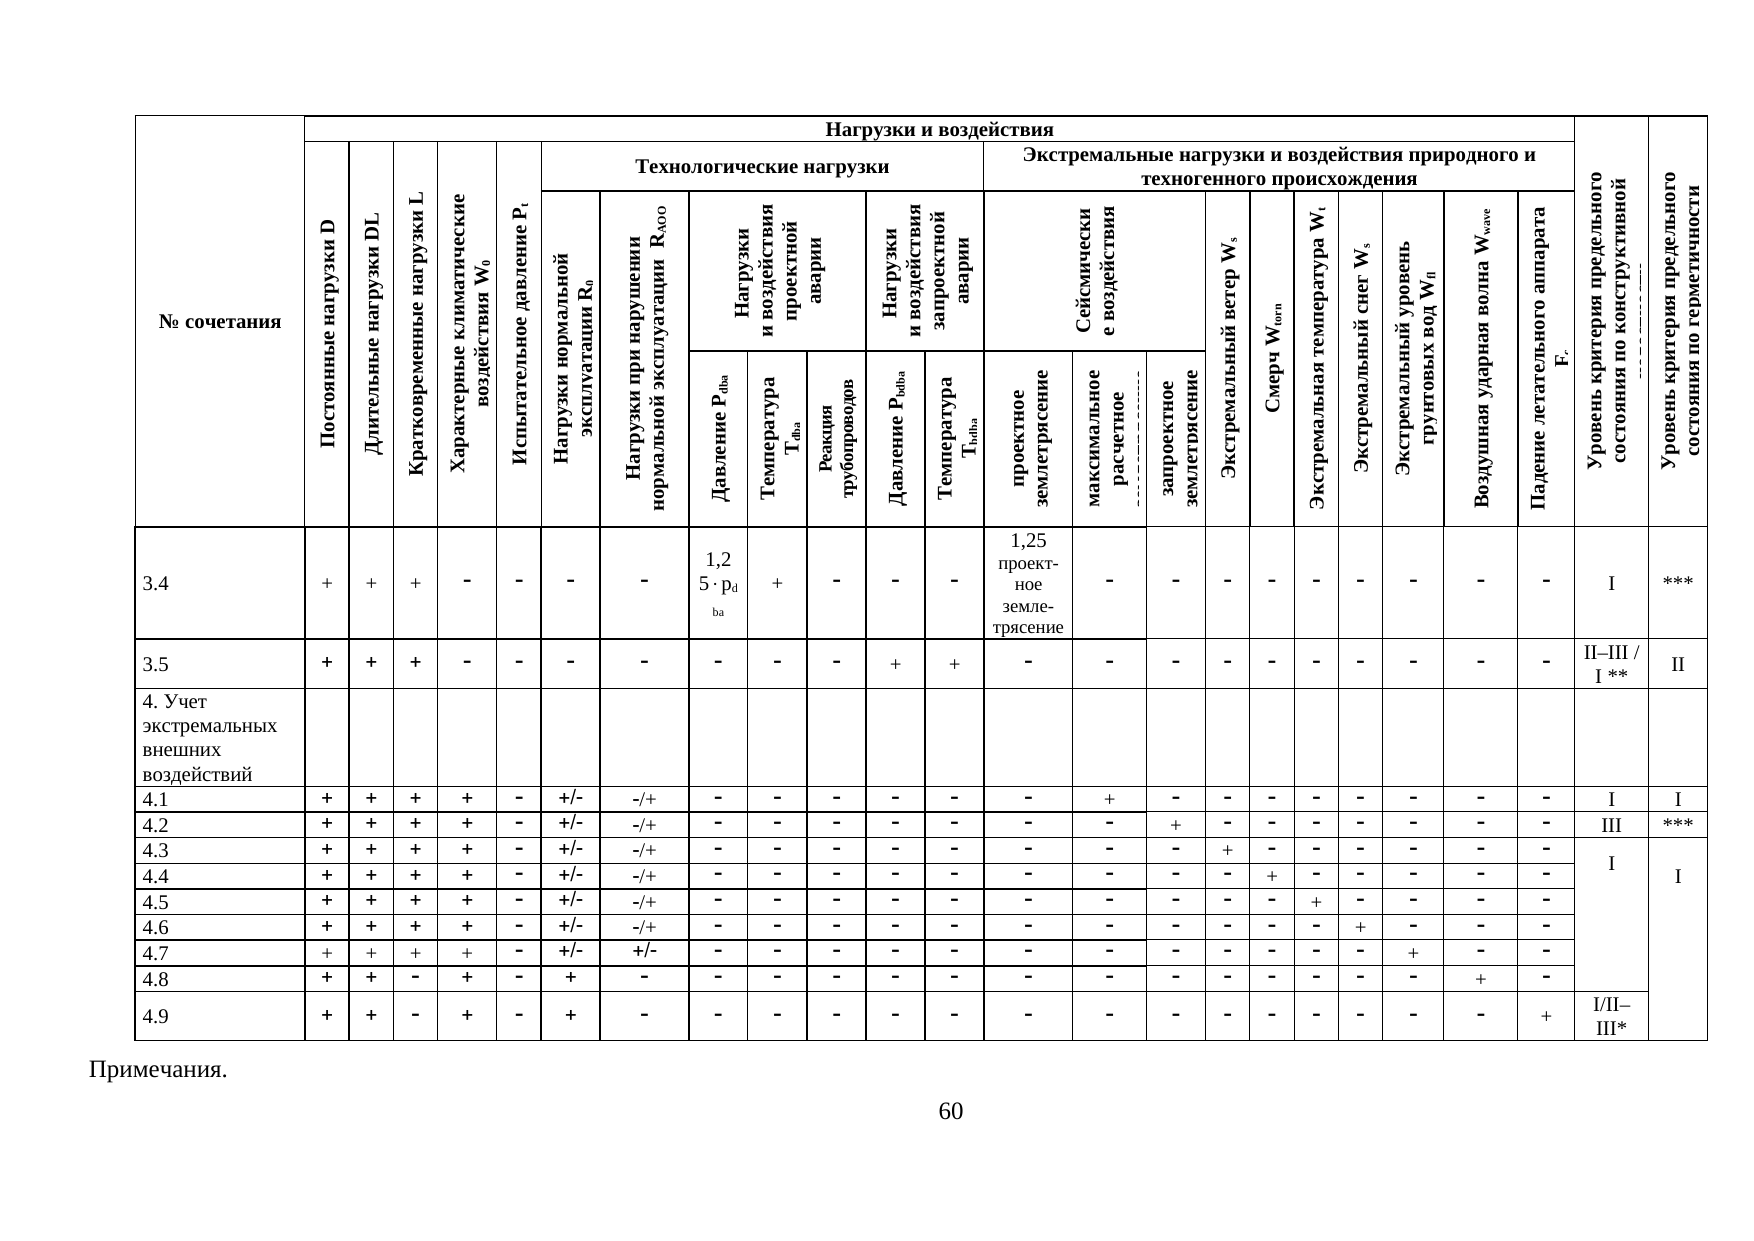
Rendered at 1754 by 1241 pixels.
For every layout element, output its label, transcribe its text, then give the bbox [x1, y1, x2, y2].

table_cell [867, 813, 924, 837]
table_cell III [1575, 812, 1648, 837]
table_cell [1250, 838, 1294, 862]
table_cell [690, 890, 747, 914]
table_cell [1147, 966, 1205, 991]
table_cell [808, 967, 865, 991]
table_cell [306, 967, 348, 991]
table_cell [1073, 890, 1146, 914]
table_cell [542, 813, 599, 837]
table_cell [1073, 915, 1146, 939]
table_cell [1518, 639, 1574, 688]
table_cell [601, 967, 688, 991]
table_cell [542, 528, 599, 638]
table_cell [748, 992, 806, 1040]
table_cell [438, 787, 496, 811]
table_cell [1383, 639, 1443, 688]
table_cell [808, 941, 865, 965]
table_cell [1295, 915, 1338, 939]
table_cell [926, 967, 983, 991]
table_cell [1147, 689, 1205, 786]
table_cell I [1649, 838, 1707, 914]
table_cell [1518, 864, 1574, 888]
table_cell [985, 864, 1072, 888]
table_cell [306, 890, 348, 914]
table_cell Нагрузки при нарушении нормальной эксплуатации RAOO [601, 192, 688, 526]
table_cell Сейсмические воздействия [985, 192, 1205, 350]
table_cell [497, 864, 540, 888]
table_cell [1575, 689, 1648, 786]
table_cell I [1575, 787, 1648, 811]
table_cell Реакция трубопроводов Fdba [808, 352, 865, 526]
table_cell [350, 992, 393, 1040]
table_cell [394, 640, 437, 688]
table_cell I [1575, 527, 1648, 638]
table_cell Давление Рbdba [867, 352, 924, 526]
table_cell [1383, 812, 1443, 837]
table_cell [1250, 889, 1294, 914]
table_cell Падение летательного аппарата Fc [1519, 192, 1574, 526]
table_cell [1444, 787, 1517, 811]
table_cell [350, 640, 393, 688]
table_cell [497, 838, 540, 862]
table_cell [1147, 889, 1205, 914]
table_cell [1339, 992, 1382, 1040]
table_cell I/II–III* [1575, 992, 1648, 1040]
table_cell 4.9 [136, 992, 304, 1040]
table_cell [1649, 991, 1707, 1040]
table_cell [867, 890, 924, 914]
table_cell [867, 528, 924, 638]
table_cell + [926, 640, 983, 688]
table_cell [306, 864, 348, 888]
table_cell [748, 915, 806, 939]
table_cell [497, 992, 540, 1040]
table_cell [1206, 864, 1249, 888]
table_cell [926, 838, 983, 862]
table_cell [926, 915, 983, 939]
table_cell + [867, 640, 924, 688]
table_cell [926, 813, 983, 837]
table_cell запроектное землетрясение [1147, 352, 1205, 526]
table_cell [497, 967, 540, 991]
table_cell Постоянные нагрузки D [305, 142, 348, 526]
table_cell [497, 689, 540, 786]
table_cell [1518, 689, 1574, 786]
table_cell [690, 813, 747, 837]
table_cell [601, 941, 688, 965]
table_cell [394, 864, 437, 888]
table_cell [1649, 965, 1707, 991]
table_cell [438, 915, 496, 939]
table_cell [1383, 889, 1443, 914]
table_cell максимальное расчетное землетрясение [1073, 352, 1146, 526]
table_cell I [1575, 838, 1648, 888]
table_cell [690, 941, 747, 965]
table_cell II–III / I ** [1575, 639, 1648, 688]
table_cell [1444, 838, 1517, 862]
table_cell [1206, 787, 1249, 811]
table_cell [985, 890, 1072, 914]
table_cell /+ [601, 813, 688, 837]
table_cell [985, 915, 1072, 939]
table_cell [601, 640, 688, 688]
table_cell /+ [601, 864, 688, 888]
table_cell [1383, 527, 1443, 638]
table_cell [1147, 915, 1205, 939]
table_cell [1073, 813, 1146, 837]
table_cell [808, 838, 865, 862]
table_cell [1073, 941, 1146, 965]
table_cell [926, 689, 983, 786]
table_cell [1295, 527, 1338, 638]
table_cell [985, 992, 1072, 1040]
table_cell *** [1649, 527, 1707, 638]
table_cell [1073, 864, 1146, 888]
table_cell [1383, 838, 1443, 862]
table_cell 3.4 [136, 528, 304, 638]
table_cell /+ [601, 890, 688, 914]
table_cell [1575, 888, 1648, 914]
table_cell /+ [601, 787, 688, 811]
table_cell 3.5 [136, 640, 304, 688]
table_cell [748, 787, 806, 811]
table_cell [1250, 639, 1294, 688]
table_cell [542, 941, 599, 965]
table_cell [985, 813, 1072, 837]
table_cell [1383, 864, 1443, 888]
table_cell [497, 528, 540, 638]
table_cell [985, 967, 1072, 991]
table_cell [438, 813, 496, 837]
table_cell [1250, 689, 1294, 786]
table_cell [350, 838, 393, 862]
table_cell [1383, 992, 1443, 1040]
table_cell [497, 941, 540, 965]
table_cell [394, 689, 437, 786]
table_cell + [1073, 787, 1146, 811]
table_cell [542, 640, 599, 688]
table_cell [1518, 838, 1574, 862]
table_cell [438, 528, 496, 638]
text Примечания. [89, 1054, 1754, 1082]
table_cell + [1383, 940, 1443, 965]
table_cell [601, 689, 688, 786]
table_cell [1073, 992, 1146, 1040]
table_cell + [438, 941, 496, 965]
table_cell [306, 992, 348, 1040]
table_cell Испытательное давление Pt [497, 142, 541, 526]
table_cell [1383, 966, 1443, 991]
table_cell [1295, 689, 1338, 786]
table_cell [690, 838, 747, 862]
table_cell [350, 813, 393, 837]
table_cell [1250, 812, 1294, 837]
table_cell + [1518, 992, 1574, 1040]
table_cell [394, 838, 437, 862]
table_cell [306, 838, 348, 862]
table_cell [926, 890, 983, 914]
table_cell [1206, 915, 1249, 939]
table_cell [1295, 966, 1338, 991]
table_cell [690, 640, 747, 688]
table_cell [808, 689, 865, 786]
table_cell [926, 528, 983, 638]
table_cell 4.2 [136, 813, 304, 837]
table_cell Давление Pdba [690, 352, 747, 526]
table_cell [748, 689, 806, 786]
table_cell [690, 787, 747, 811]
table_cell [1444, 864, 1517, 888]
table_cell [1206, 639, 1249, 688]
table_cell [1518, 527, 1574, 638]
table_header № сочетания [136, 116, 304, 526]
table_cell [1518, 787, 1574, 811]
table_cell [1649, 689, 1707, 786]
table_cell [542, 890, 599, 914]
table_cell [1073, 967, 1146, 991]
table_cell [497, 890, 540, 914]
table_header Уровень критерия предельного состояния по конструктивной целостности [1575, 117, 1648, 526]
table_cell [926, 941, 983, 965]
table_cell [867, 864, 924, 888]
table_cell [394, 787, 437, 811]
table_cell 1,25рdba [690, 528, 747, 638]
table_cell 4.1 [136, 787, 304, 811]
table_cell [542, 864, 599, 888]
table_cell + [1295, 889, 1338, 914]
table_cell [1444, 940, 1517, 965]
table_cell Экстремальный снег Ws [1339, 192, 1382, 526]
table_cell [1518, 940, 1574, 965]
table_cell Температура Tdba [748, 352, 806, 526]
table_cell [438, 689, 496, 786]
table_cell [748, 941, 806, 965]
table_cell [542, 967, 599, 991]
table_cell [350, 787, 393, 811]
table_cell [926, 787, 983, 811]
table_cell [1339, 639, 1382, 688]
table_cell [926, 992, 983, 1040]
table_cell [690, 864, 747, 888]
table_cell [985, 838, 1072, 862]
table_cell [1575, 939, 1648, 965]
table_cell + [394, 941, 437, 965]
table_cell [867, 941, 924, 965]
table_cell + [1339, 915, 1382, 939]
table_cell Кратковременные нагрузки L [394, 142, 437, 526]
table_cell [1206, 889, 1249, 914]
table_cell + [306, 941, 348, 965]
table_cell [1339, 689, 1382, 786]
table_cell [1339, 940, 1382, 965]
table_cell + [1444, 966, 1517, 991]
table_cell [438, 992, 496, 1040]
table_cell [1649, 914, 1707, 939]
table_cell [350, 689, 393, 786]
table_cell [1295, 940, 1338, 965]
table_cell 4.5 [136, 890, 304, 914]
table_cell [1339, 889, 1382, 914]
table_cell [1339, 812, 1382, 837]
table_cell проектное землетрясение [985, 352, 1072, 526]
table_header Нагрузки и воздействия [305, 117, 1574, 141]
table_cell [867, 838, 924, 862]
table_cell [542, 787, 599, 811]
table_cell [1295, 992, 1338, 1040]
table_cell [438, 640, 496, 688]
table_cell [350, 890, 393, 914]
table_cell I [1649, 787, 1707, 811]
table_cell + [1147, 812, 1205, 837]
table_cell [1444, 639, 1517, 688]
table_cell [1518, 915, 1574, 939]
table_cell [985, 787, 1072, 811]
table_cell 4.8 [136, 967, 304, 991]
table_cell [1383, 787, 1443, 811]
table_cell Экстремальный уровень грунтовых вод Wfl [1383, 192, 1443, 526]
table_cell [1206, 527, 1249, 638]
table_cell [690, 992, 747, 1040]
table_cell [350, 864, 393, 888]
table_cell Экстремальный ветер Ws [1206, 192, 1249, 526]
table_cell [690, 915, 747, 939]
table_cell [1575, 914, 1648, 939]
table_cell [306, 813, 348, 837]
table_cell [1295, 838, 1338, 862]
table_cell 4. Учет экстремальных внешних воздействий [136, 689, 304, 786]
table_cell [808, 787, 865, 811]
table_cell [1444, 812, 1517, 837]
table_cell [1147, 940, 1205, 965]
table_cell [1518, 812, 1574, 837]
table_cell [808, 813, 865, 837]
table_cell [1147, 838, 1205, 862]
table_cell Нагрузки нормальной эксплуатации R0 [542, 192, 599, 526]
table_cell [1250, 527, 1294, 638]
table_cell Длительные нагрузки DL [350, 142, 393, 526]
table_cell [808, 915, 865, 939]
table_cell [1444, 689, 1517, 786]
table_cell [542, 689, 599, 786]
table_cell Смерч Wtorn [1251, 192, 1293, 526]
table_cell [985, 941, 1072, 965]
table_cell [1339, 864, 1382, 888]
table_cell + [306, 528, 348, 638]
table_cell [808, 528, 865, 638]
table_cell [497, 813, 540, 837]
table_cell + [1206, 838, 1249, 862]
table_cell [601, 992, 688, 1040]
table_cell [1206, 812, 1249, 837]
table_cell [985, 689, 1072, 786]
table_cell [438, 890, 496, 914]
table_cell Воздушная ударная волна Wwave [1445, 192, 1517, 526]
table_cell Нагрузки и воздействия запроектной аварии [867, 192, 983, 350]
table_cell 4.4 [136, 864, 304, 888]
table_cell [808, 864, 865, 888]
table_cell [350, 915, 393, 939]
table_cell [1444, 992, 1517, 1040]
table_cell Характерные климатические воздействия W0 [438, 142, 496, 526]
table_cell [394, 890, 437, 914]
table_cell [1206, 966, 1249, 991]
table_cell [867, 967, 924, 991]
table_cell [748, 813, 806, 837]
table_cell [1518, 966, 1574, 991]
table_cell [1383, 689, 1443, 786]
table_cell [1073, 528, 1146, 638]
table_cell [867, 992, 924, 1040]
table_cell [1073, 838, 1146, 862]
table_cell [748, 890, 806, 914]
table_cell [1073, 640, 1146, 688]
table_cell [748, 967, 806, 991]
table_cell [497, 640, 540, 688]
table_cell [1147, 639, 1205, 688]
table_cell Нагрузки и воздействия проектной аварии [690, 192, 865, 350]
table_cell [1250, 915, 1294, 939]
table_cell [1339, 527, 1382, 638]
table_cell [306, 915, 348, 939]
table_cell [1206, 689, 1249, 786]
table_cell [748, 864, 806, 888]
table_cell + [1250, 864, 1294, 888]
table_cell [808, 992, 865, 1040]
table_cell [394, 915, 437, 939]
table_cell + [350, 941, 393, 965]
table_cell [1295, 812, 1338, 837]
table_cell [394, 813, 437, 837]
table_cell [1649, 939, 1707, 965]
table_cell Экстремальные нагрузки и воздействия природного и техногенного происхождения [984, 142, 1574, 190]
table_cell II [1649, 639, 1707, 688]
table_cell *** [1649, 812, 1707, 837]
table_cell [542, 838, 599, 862]
table_cell [748, 640, 806, 688]
table_cell Технологические нагрузки [542, 142, 983, 190]
table_cell [542, 915, 599, 939]
table_cell [394, 967, 437, 991]
table_cell + [350, 528, 393, 638]
table_cell [497, 915, 540, 939]
table_cell 1,25 проект-ное земле-трясение [985, 528, 1072, 638]
table_cell 4.6 [136, 915, 304, 939]
table_cell [1073, 689, 1146, 786]
table_cell [1295, 864, 1338, 888]
table_cell [1339, 838, 1382, 862]
table_cell 4.3 [136, 838, 304, 862]
table_cell [1444, 889, 1517, 914]
table_cell [867, 915, 924, 939]
table_cell [350, 967, 393, 991]
table_cell [1147, 527, 1205, 638]
table_header Уровень критерия предельного состояния по герметичности [1649, 117, 1707, 526]
table_cell [438, 864, 496, 888]
table_cell [394, 992, 437, 1040]
table_cell [1444, 915, 1517, 939]
table_cell [1295, 787, 1338, 811]
table_cell [1147, 864, 1205, 888]
table_cell [438, 838, 496, 862]
table_cell [867, 689, 924, 786]
table_cell [1444, 527, 1517, 638]
table_cell [690, 967, 747, 991]
table_cell [1250, 966, 1294, 991]
table_cell [867, 787, 924, 811]
table_cell [1250, 940, 1294, 965]
table_cell [1383, 915, 1443, 939]
table_cell [1147, 992, 1205, 1040]
table_cell Экстремальная температура Wt [1295, 192, 1338, 526]
table_cell /+ [601, 915, 688, 939]
table_cell 4.7 [136, 941, 304, 965]
table_cell [497, 787, 540, 811]
table_cell [690, 689, 747, 786]
table_cell [1518, 889, 1574, 914]
table_cell [926, 864, 983, 888]
table_cell [306, 689, 348, 786]
table_cell + [748, 528, 806, 638]
table_cell /+ [601, 838, 688, 862]
table_cell [1250, 787, 1294, 811]
table_cell [306, 640, 348, 688]
table_cell [748, 838, 806, 862]
table_cell [306, 787, 348, 811]
table_cell [1206, 992, 1249, 1040]
table_cell [1575, 965, 1648, 991]
table_cell [808, 890, 865, 914]
table_cell + [394, 528, 437, 638]
table_cell [1339, 966, 1382, 991]
table_cell [1339, 787, 1382, 811]
table_cell [1250, 992, 1294, 1040]
table_cell [542, 992, 599, 1040]
table_cell Температура Tbdba [926, 352, 983, 526]
table_cell [438, 967, 496, 991]
table_cell [808, 640, 865, 688]
table_cell [1206, 940, 1249, 965]
table_cell [1147, 787, 1205, 811]
table_cell [985, 640, 1072, 688]
table_cell [1295, 639, 1338, 688]
table_cell [601, 528, 688, 638]
